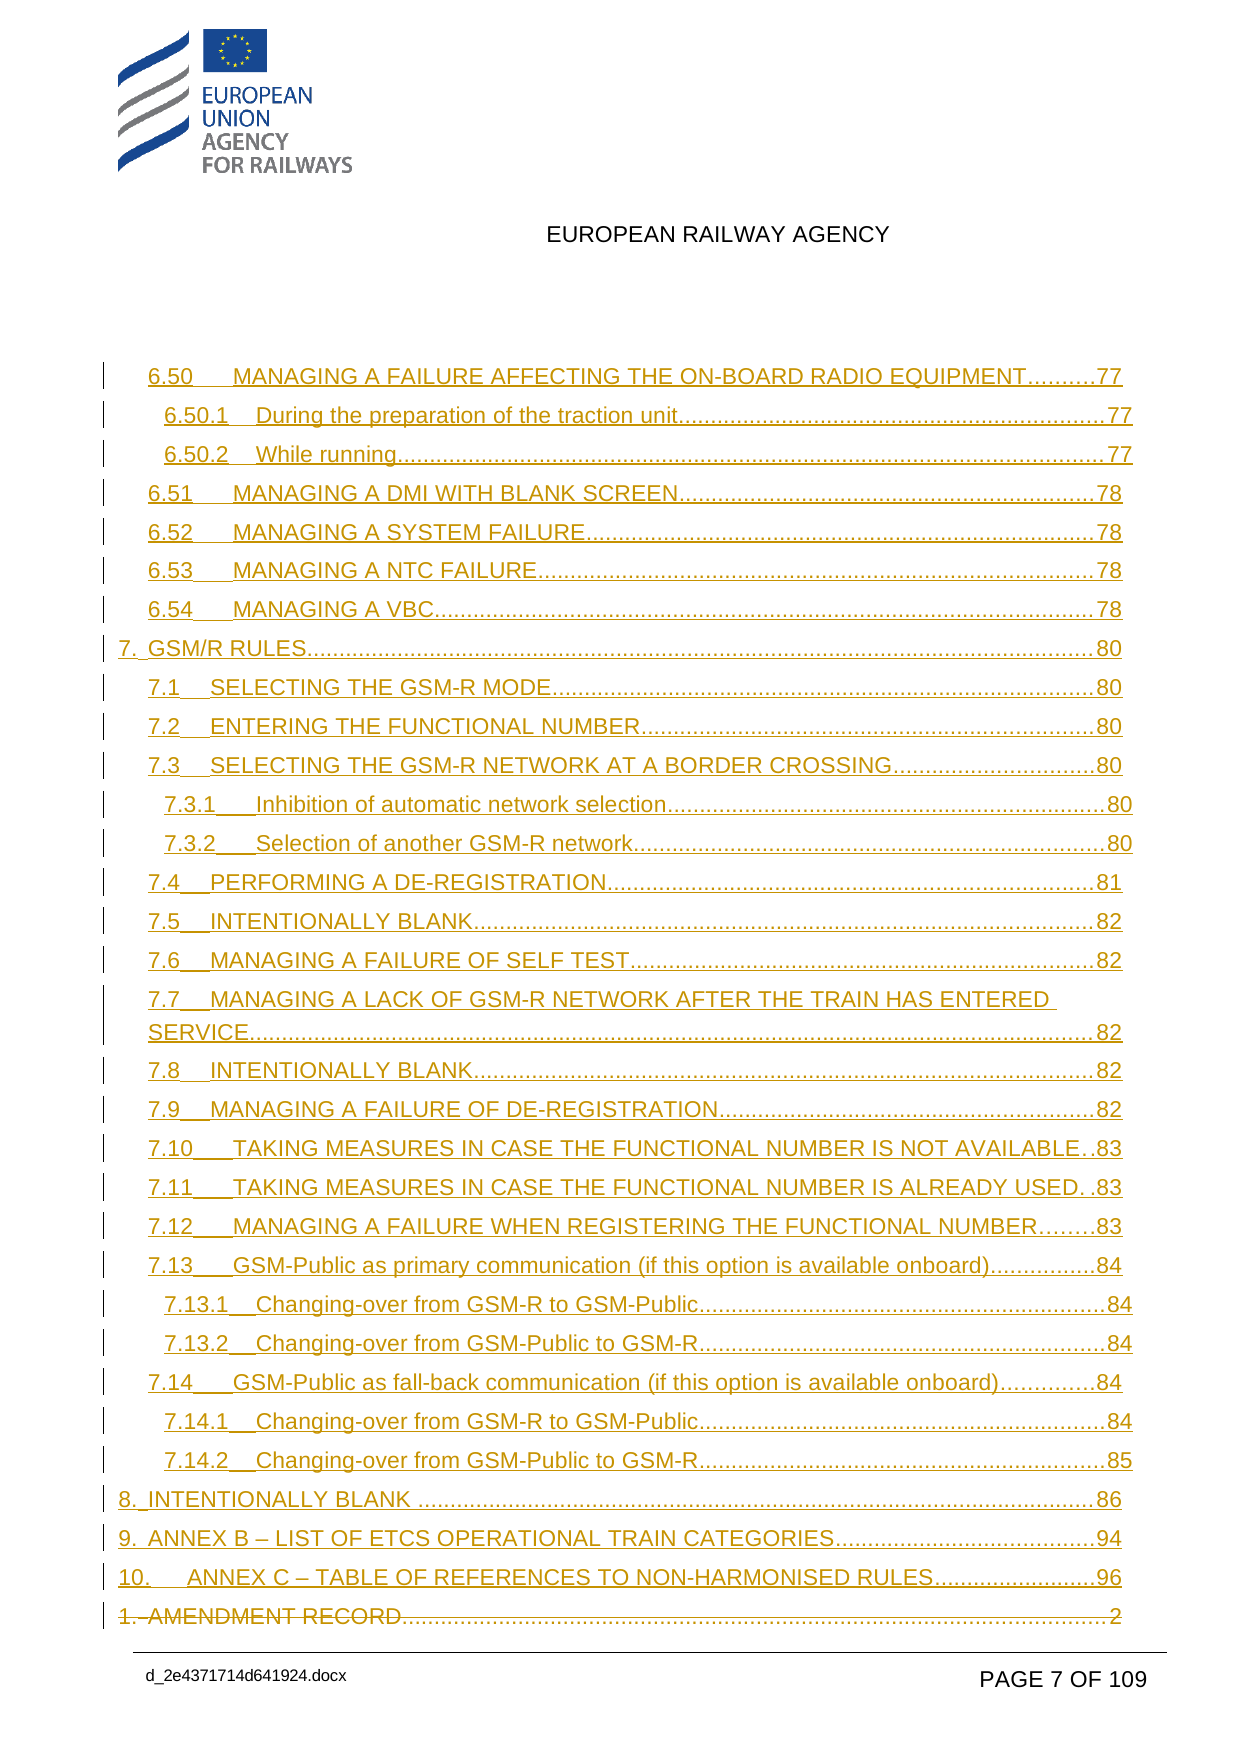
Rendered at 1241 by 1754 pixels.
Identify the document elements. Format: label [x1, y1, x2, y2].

picture [118, 29, 352, 209]
